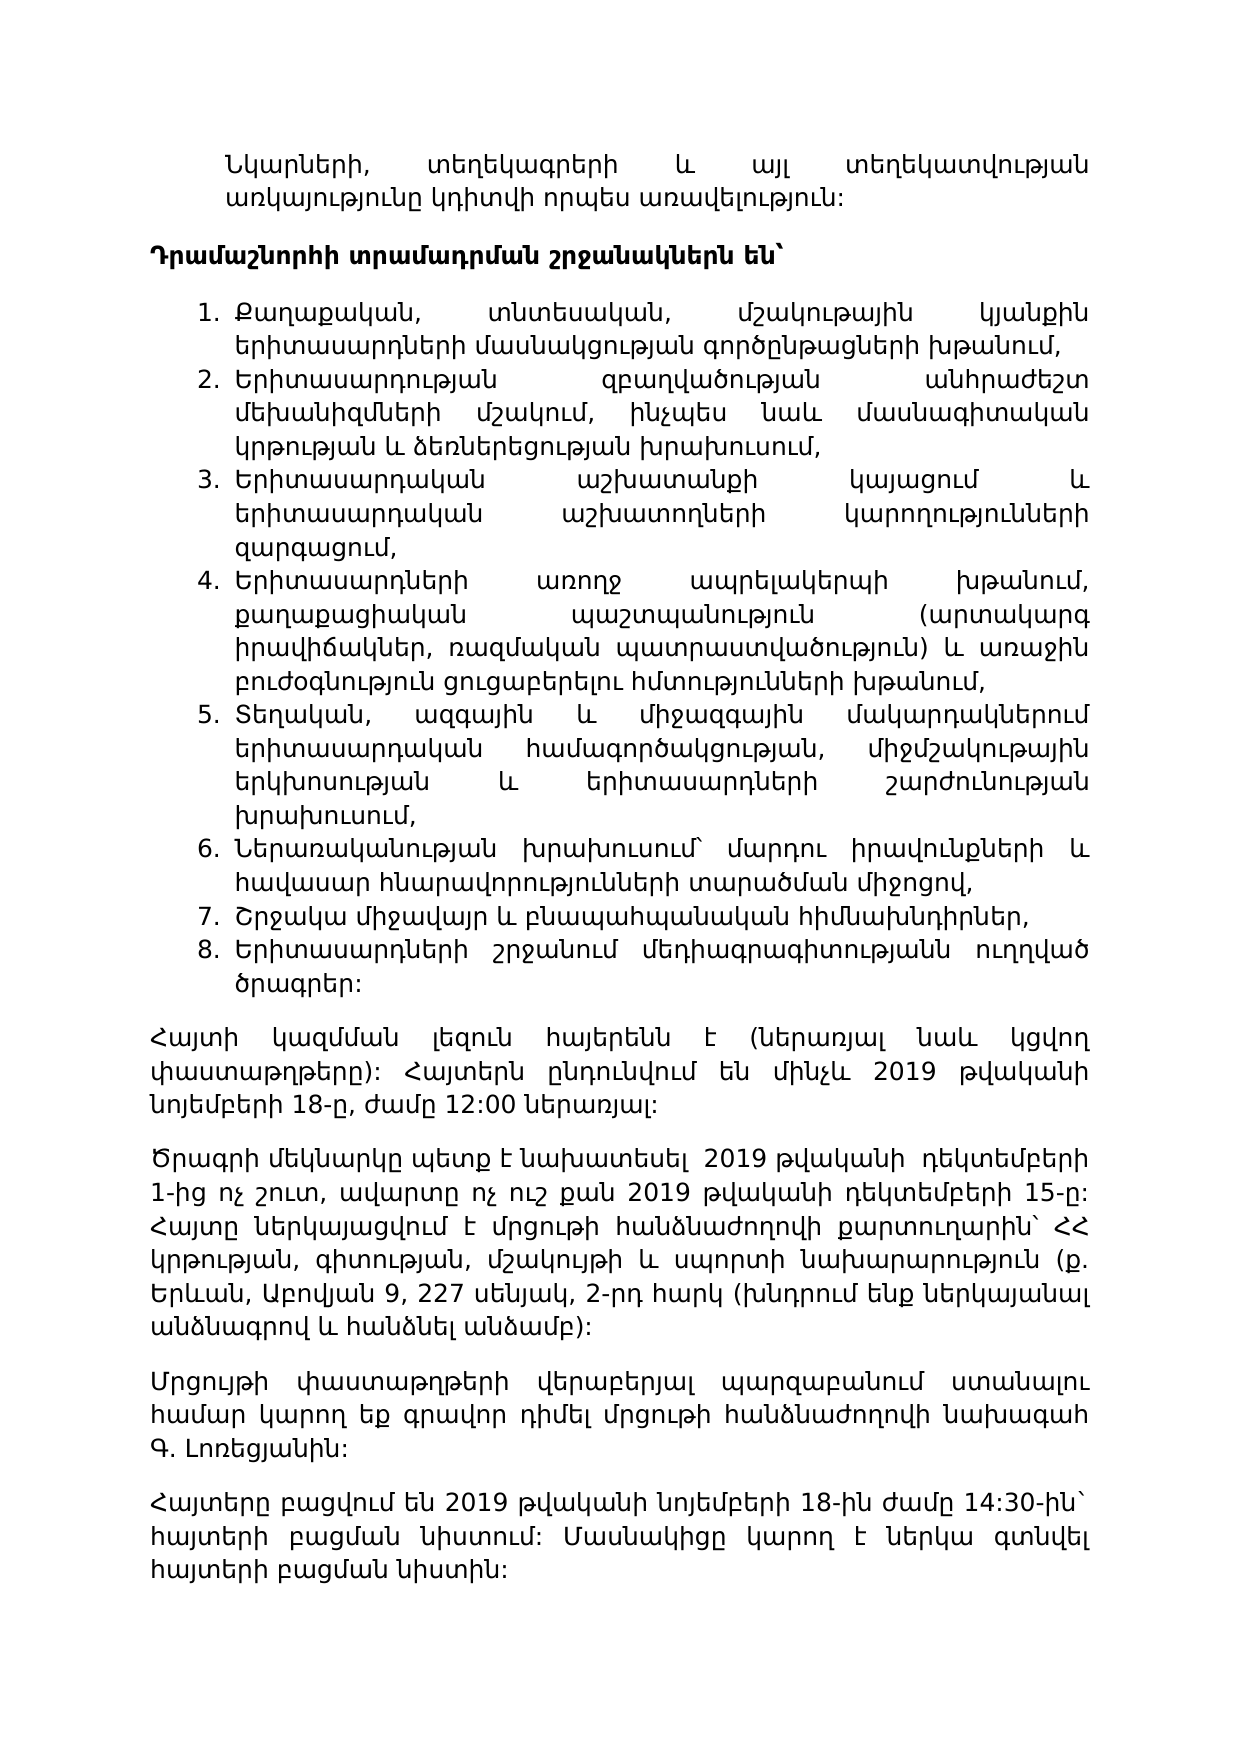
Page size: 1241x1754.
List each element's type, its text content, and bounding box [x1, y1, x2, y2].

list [187, 150, 1090, 213]
list Տեղական, ազգային և միջազգային մակարդակներում երիտասարդական համագործակցության, միջմշակութային երկխոսության և երիտասարդների շարժունության խրախուսում, [197, 700, 1090, 830]
text Հայտերը բացվում են 2019 թվականի նոյեմբերի 18-ին ժամը 14:30-ին` հայտերի բացման նիստում: Մասնակիցը կարող է ներկա գտնվել հայտերի բացման նիստին: [150, 1488, 1090, 1584]
text Ծրագրի մեկնարկը պետք է նախատեսել 2019 թվականի դեկտեմբերի 1-ից ոչ շուտ, ավարտը ոչ ուշ քան 2019 թվականի դեկտեմբերի 15-ը: Հայտը ներկայացվում է մրցութի հանձնաժողովի քարտուղարին՝ ՀՀ կրթության, գիտության, մշակույթի և սպորտի նախարարություն (ք. Երևան, Աբովյան 9, 227 սենյակ, 2-րդ հարկ (խնդրում ենք ներկայանալ անձնագրով և հանձնել անձամբ): [150, 1144, 1090, 1341]
text Մրցույթի փաստաթղթերի վերաբերյալ պարզաբանում ստանալու համար կարող եք գրավոր դիմել մրցութի հանձնաժողովի նախագահ Գ. Լոռեցյանին: [150, 1367, 1090, 1463]
list Երիտասարդական աշխատանքի կայացում և երիտասարդական աշխատողների կարողությունների զարգացում, [197, 466, 1090, 562]
list Երիտասարդների առողջ ապրելակերպի խթանում, քաղաքացիական պաշտպանություն (արտակարգ իրավիճակներ, ռազմական պատրաստվածություն) և առաջին բուժօգնություն ցուցաբերելու հմտությունների խթանում, [197, 566, 1090, 696]
list Քաղաքական, տնտեսական, մշակութային կյանքին երիտասարդների մասնակցության գործընթացների խթանում, [197, 298, 1090, 361]
text Հայտի կազմման լեզուն հայերենն է (ներառյալ նաև կցվող փաստաթղթերը): Հայտերն ընդունվում են մինչև 2019 թվականի նոյեմբերի 18-ը, ժամը 12:00 ներառյալ: [150, 1023, 1090, 1119]
text Դրամաշնորհի տրամադրման շրջանակներն են՝ [150, 238, 1090, 272]
list Շրջակա միջավայր և բնապահպանական հիմնախնդիրներ, [197, 902, 1090, 931]
list Երիտասարդության զբաղվածության անհրաժեշտ մեխանիզմների մշակում, ինչպես նաև մասնագիտական կրթության և ձեռներեցության խրախուսում, [197, 365, 1090, 461]
list Ներառականության խրախուսում՝ մարդու իրավունքների և հավասար հնարավորությունների տարածման միջոցով, [197, 834, 1090, 897]
list Երիտասարդների շրջանում մեդիագրագիտությանն ուղղված ծրագրեր: [197, 935, 1090, 998]
